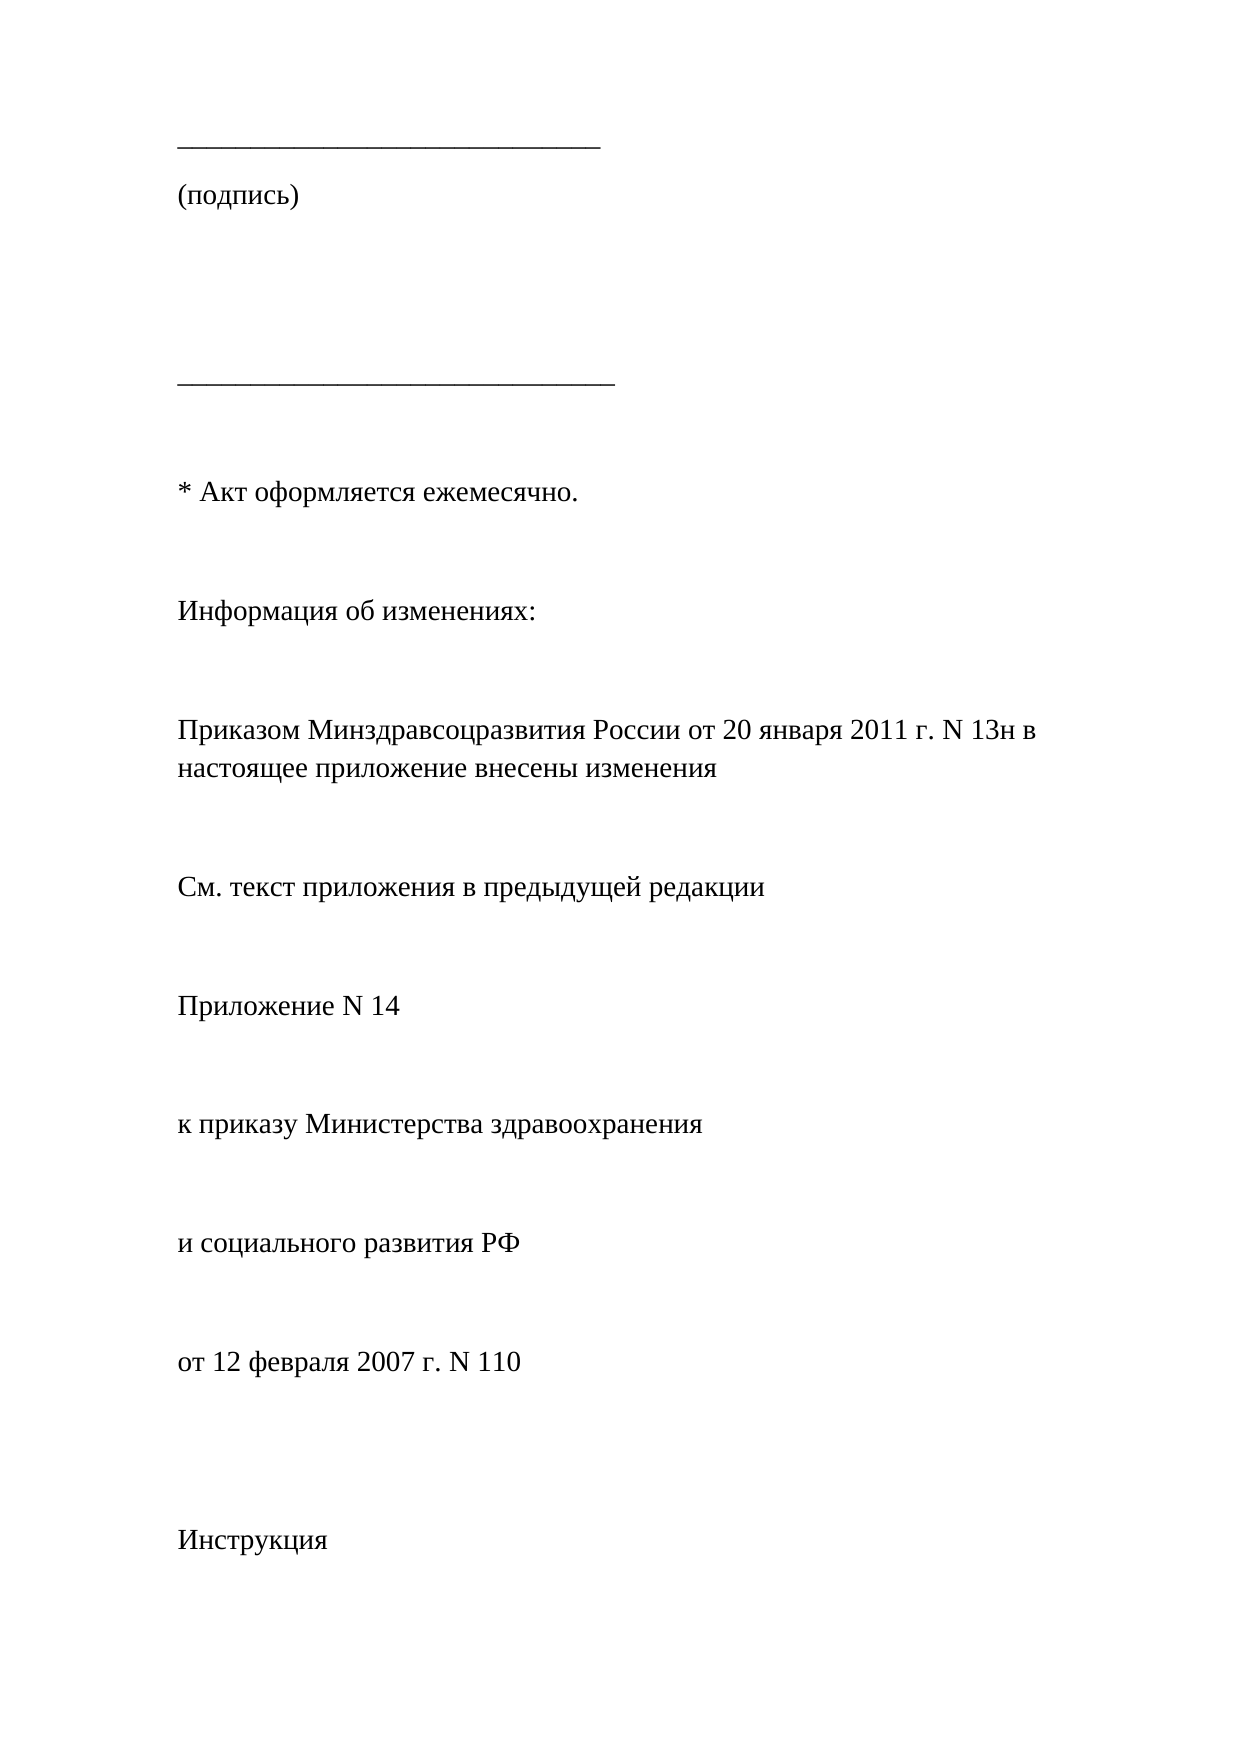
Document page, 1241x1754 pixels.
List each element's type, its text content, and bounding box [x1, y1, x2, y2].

text Инструкция [177, 1522, 1152, 1556]
text Приложение N 14 [177, 988, 1152, 1021]
text _____________________________ [177, 118, 1152, 152]
text (подпись) [177, 177, 1152, 211]
text к приказу Министерства здравоохранения [177, 1107, 1152, 1140]
text Информация об изменениях: [177, 593, 1152, 627]
text ______________________________ [177, 356, 1152, 389]
text Приказом Минздравсоцразвития России от 20 января 2011 г. N 13н в настоящее приложение внесены изменения [177, 712, 1152, 784]
text и социального развития РФ [177, 1225, 1152, 1259]
text * Акт оформляется ежемесячно. [177, 474, 1152, 508]
text от 12 февраля 2007 г. N 110 [177, 1344, 1152, 1378]
text См. текст приложения в предыдущей редакции [177, 869, 1152, 903]
